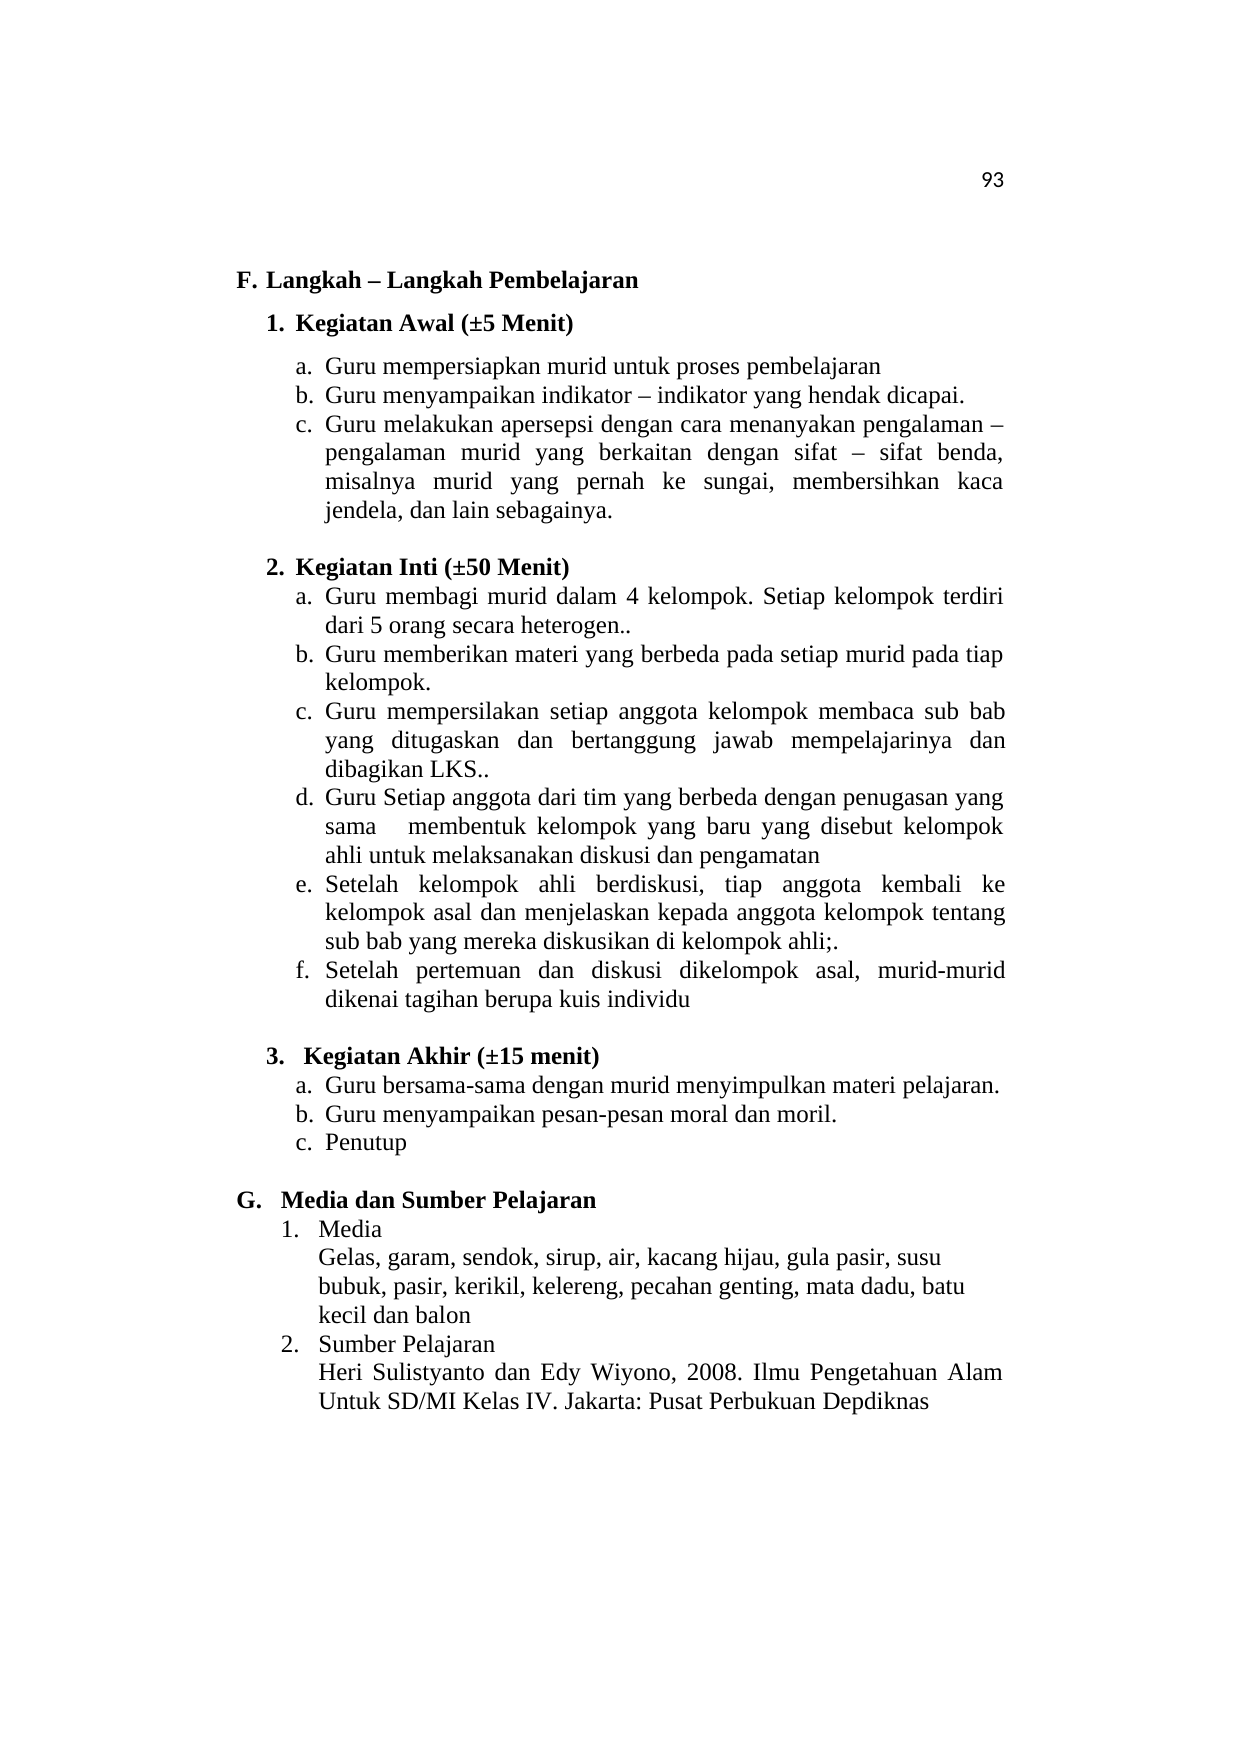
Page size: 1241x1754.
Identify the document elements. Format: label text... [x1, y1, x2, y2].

list Guru menyampaikan pesan-pesan moral dan moril. [295, 1099, 1004, 1127]
list Guru menyampaikan indikator – indikator yang hendak dicapai. [295, 380, 1004, 409]
list Guru mempersiapkan murid untuk proses pembelajaran [295, 351, 1004, 380]
list Guru melakukan apersepsi dengan cara menanyakan pengalaman – pengalaman murid yang berkaitan dengan sifat – sifat benda, misalnya murid yang pernah ke sungai, membersihkan kaca jendela, dan lain sebagainya. [295, 409, 1004, 524]
list Langkah – Langkah Pembelajaran [236, 265, 1004, 294]
list Guru mempersilakan setiap anggota kelompok membaca sub bab yang ditugaskan dan bertanggung jawab mempelajarinya dan dibagikan LKS.. [295, 696, 1006, 782]
list Sumber Pelajaran [281, 1329, 1004, 1357]
list Guru memberikan materi yang berbeda pada setiap murid pada tiap kelompok. [295, 639, 1004, 696]
list Gelas, garam, sendok, sirup, air, kacang hijau, gula pasir, susu bubuk, pasir, kerikil, kelereng, pecahan genting, mata dadu, batu kecil dan balon [318, 1242, 1004, 1329]
list Kegiatan Awal (±5 Menit) [266, 308, 1004, 337]
list Setelah pertemuan dan diskusi dikelompok asal, murid-murid dikenai tagihan berupa kuis individu [295, 955, 1006, 1012]
list Media [281, 1214, 1004, 1242]
list Media dan Sumber Pelajaran [236, 1185, 1004, 1214]
list Guru Setiap anggota dari tim yang berbeda dengan penugasan yang sama membentuk kelompok yang baru yang disebut kelompok ahli untuk melaksanakan diskusi dan pengamatan [295, 782, 1004, 869]
list Kegiatan Akhir (±15 menit) [266, 1041, 1004, 1070]
list Setelah kelompok ahli berdiskusi, tiap anggota kembali ke kelompok asal dan menjelaskan kepada anggota kelompok tentang sub bab yang mereka diskusikan di kelompok ahli;. [295, 869, 1006, 955]
list Guru membagi murid dalam 4 kelompok. Setiap kelompok terdiri dari 5 orang secara heterogen.. [295, 581, 1004, 639]
list Heri Sulistyanto dan Edy Wiyono, 2008. Ilmu Pengetahuan Alam Untuk SD/MI Kelas IV. Jakarta: Pusat Perbukuan Depdiknas [318, 1357, 1004, 1415]
list Penutup [295, 1127, 1004, 1156]
list Kegiatan Inti (±50 Menit) [266, 552, 1004, 581]
list Guru bersama-sama dengan murid menyimpulkan materi pelajaran. [295, 1070, 1004, 1099]
